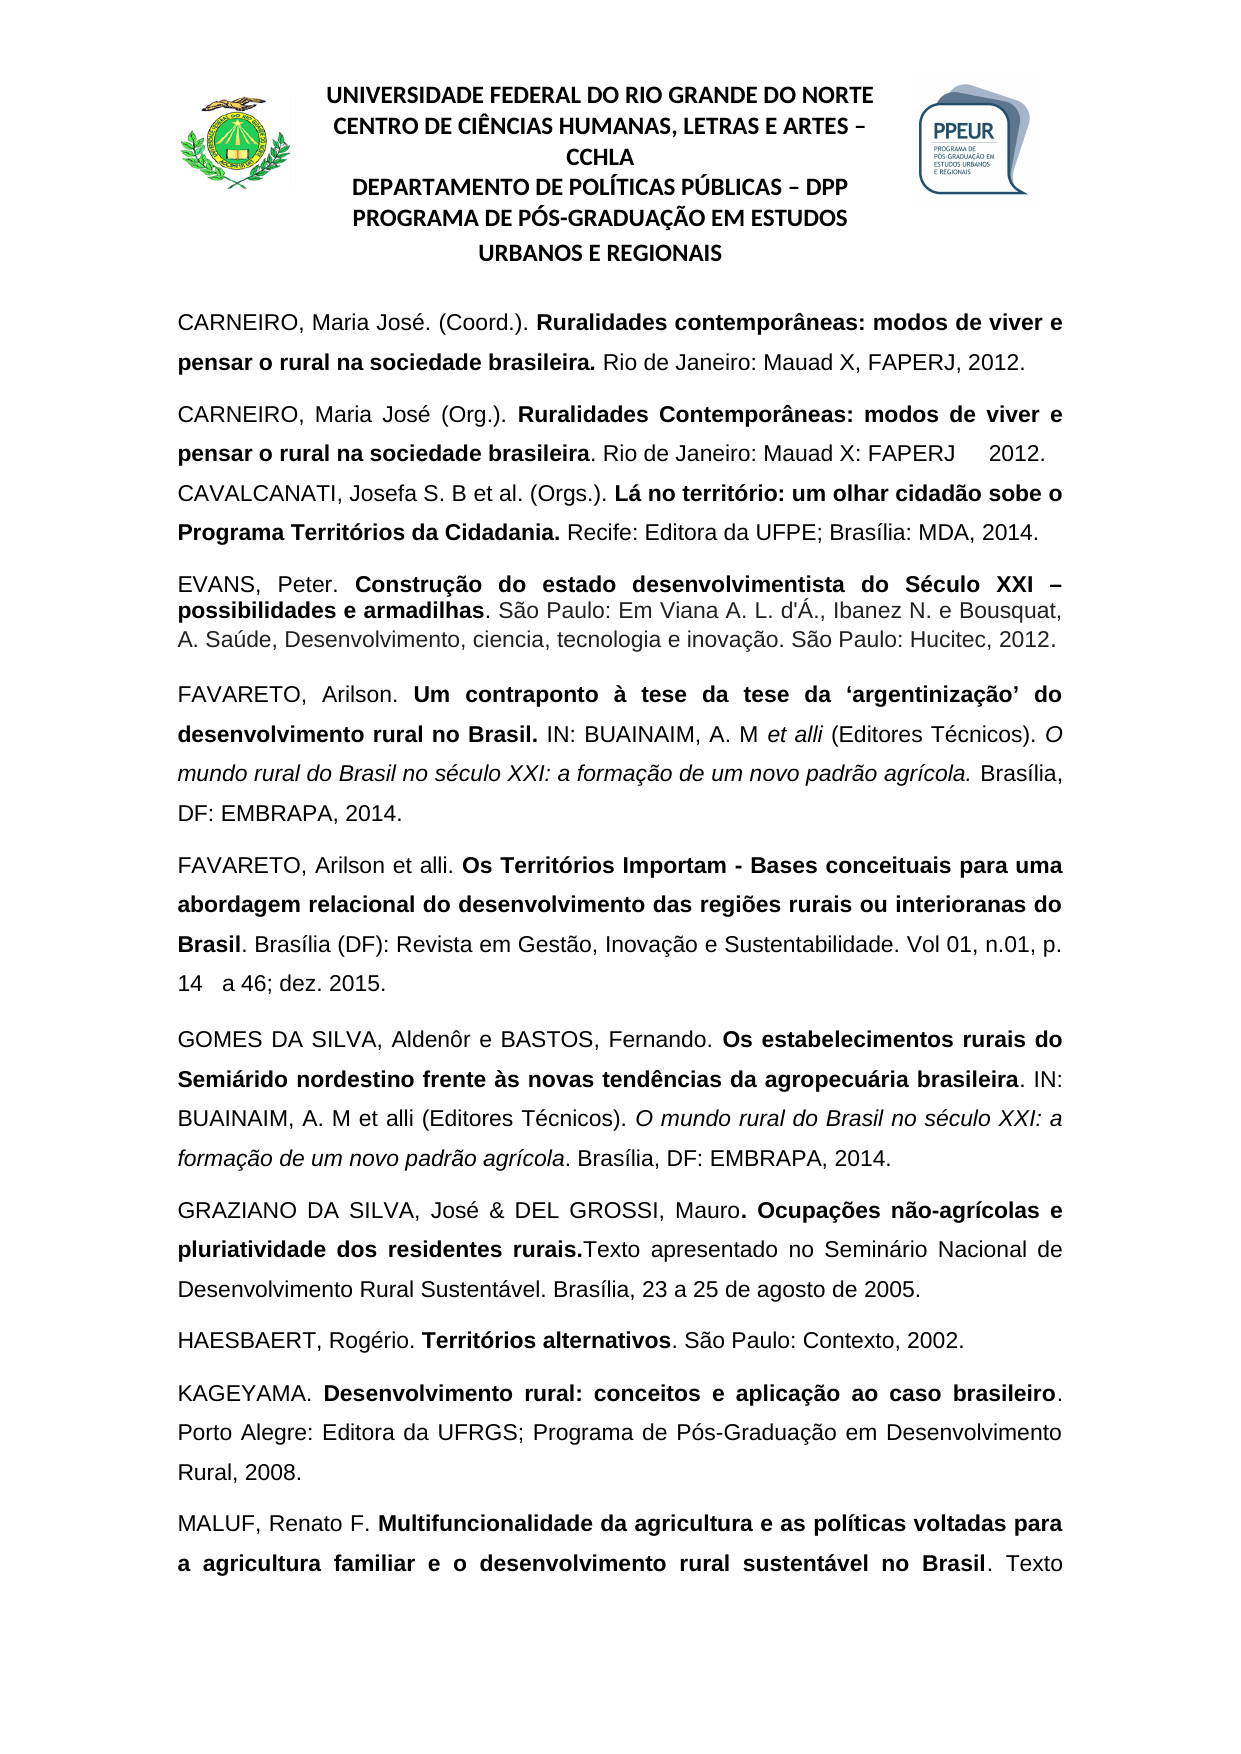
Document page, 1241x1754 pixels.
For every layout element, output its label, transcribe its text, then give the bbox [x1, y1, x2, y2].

text KAGEYAMA. Desenvolvimento rural: conceitos e aplicação ao caso brasileiro. Porto Alegre: Editora da UFRGS; Programa de Pós-Graduação em Desenvolvimento Rural, 2008. [177, 1379, 1063, 1485]
text FAVARETO, Arilson et alli. Os Territórios Importam - Bases conceituais para uma abordagem relacional do desenvolvimento das regiões rurais ou interioranas do Brasil. Brasília (DF): Revista em Gestão, Inovação e Sustentabilidade. Vol 01, n.01, p. 14 a 46; dez. 2015. [177, 852, 1063, 996]
text CARNEIRO, Maria José. (Coord.). Ruralidades contemporâneas: modos de viver e pensar o rural na sociedade brasileira. Rio de Janeiro: Mauad X, FAPERJ, 2012. [177, 309, 1063, 375]
text GOMES DA SILVA, Aldenôr e BASTOS, Fernando. Os estabelecimentos rurais do Semiárido nordestino frente às novas tendências da agropecuária brasileira. IN: BUAINAIM, A. M et alli (Editores Técnicos). O mundo rural do Brasil no século XXI: a formação de um novo padrão agrícola. Brasília, DF: EMBRAPA, 2014. [177, 1026, 1063, 1171]
text CARNEIRO, Maria José (Org.). Ruralidades Contemporâneas: modos de viver e pensar o rural na sociedade brasileira. Rio de Janeiro: Mauad X: FAPERJ 2012. [177, 401, 1063, 466]
picture [911, 73, 1040, 203]
text CAVALCANATI, Josefa S. B et al. (Orgs.). Lá no território: um olhar cidadão sobe o Programa Territórios da Cidadania. Recife: Editora da UFPE; Brasília: MDA, 2014. [177, 479, 1063, 545]
text HAESBAERT, Rogério. Territórios alternativos. São Paulo: Contexto, 2002. [177, 1327, 1063, 1354]
text FAVARETO, Arilson. Um contraponto à tese da tese da ‘argentinização’ do desenvolvimento rural no Brasil. IN: BUAINAIM, A. M et alli (Editores Técnicos). O mundo rural do Brasil no século XXI: a formação de um novo padrão agrícola. Brasília, DF: EMBRAPA, 2014. [177, 681, 1063, 826]
text EVANS, Peter. Construção do estado desenvolvimentista do Século XXI – possibilidades e armadilhas. São Paulo: Em Viana A. L. d'Á., Ibanez N. e Bousquat, A. Saúde, Desenvolvimento, ciencia, tecnologia e inovação. São Paulo: Hucitec, 2012. [177, 571, 1063, 652]
text GRAZIANO DA SILVA, José & DEL GROSSI, Mauro. Ocupações não-agrícolas e pluriatividade dos residentes rurais.Texto apresentado no Seminário Nacional de Desenvolvimento Rural Sustentável. Brasília, 25 de agosto de 2005. [177, 1197, 1063, 1302]
picture [181, 94, 291, 189]
